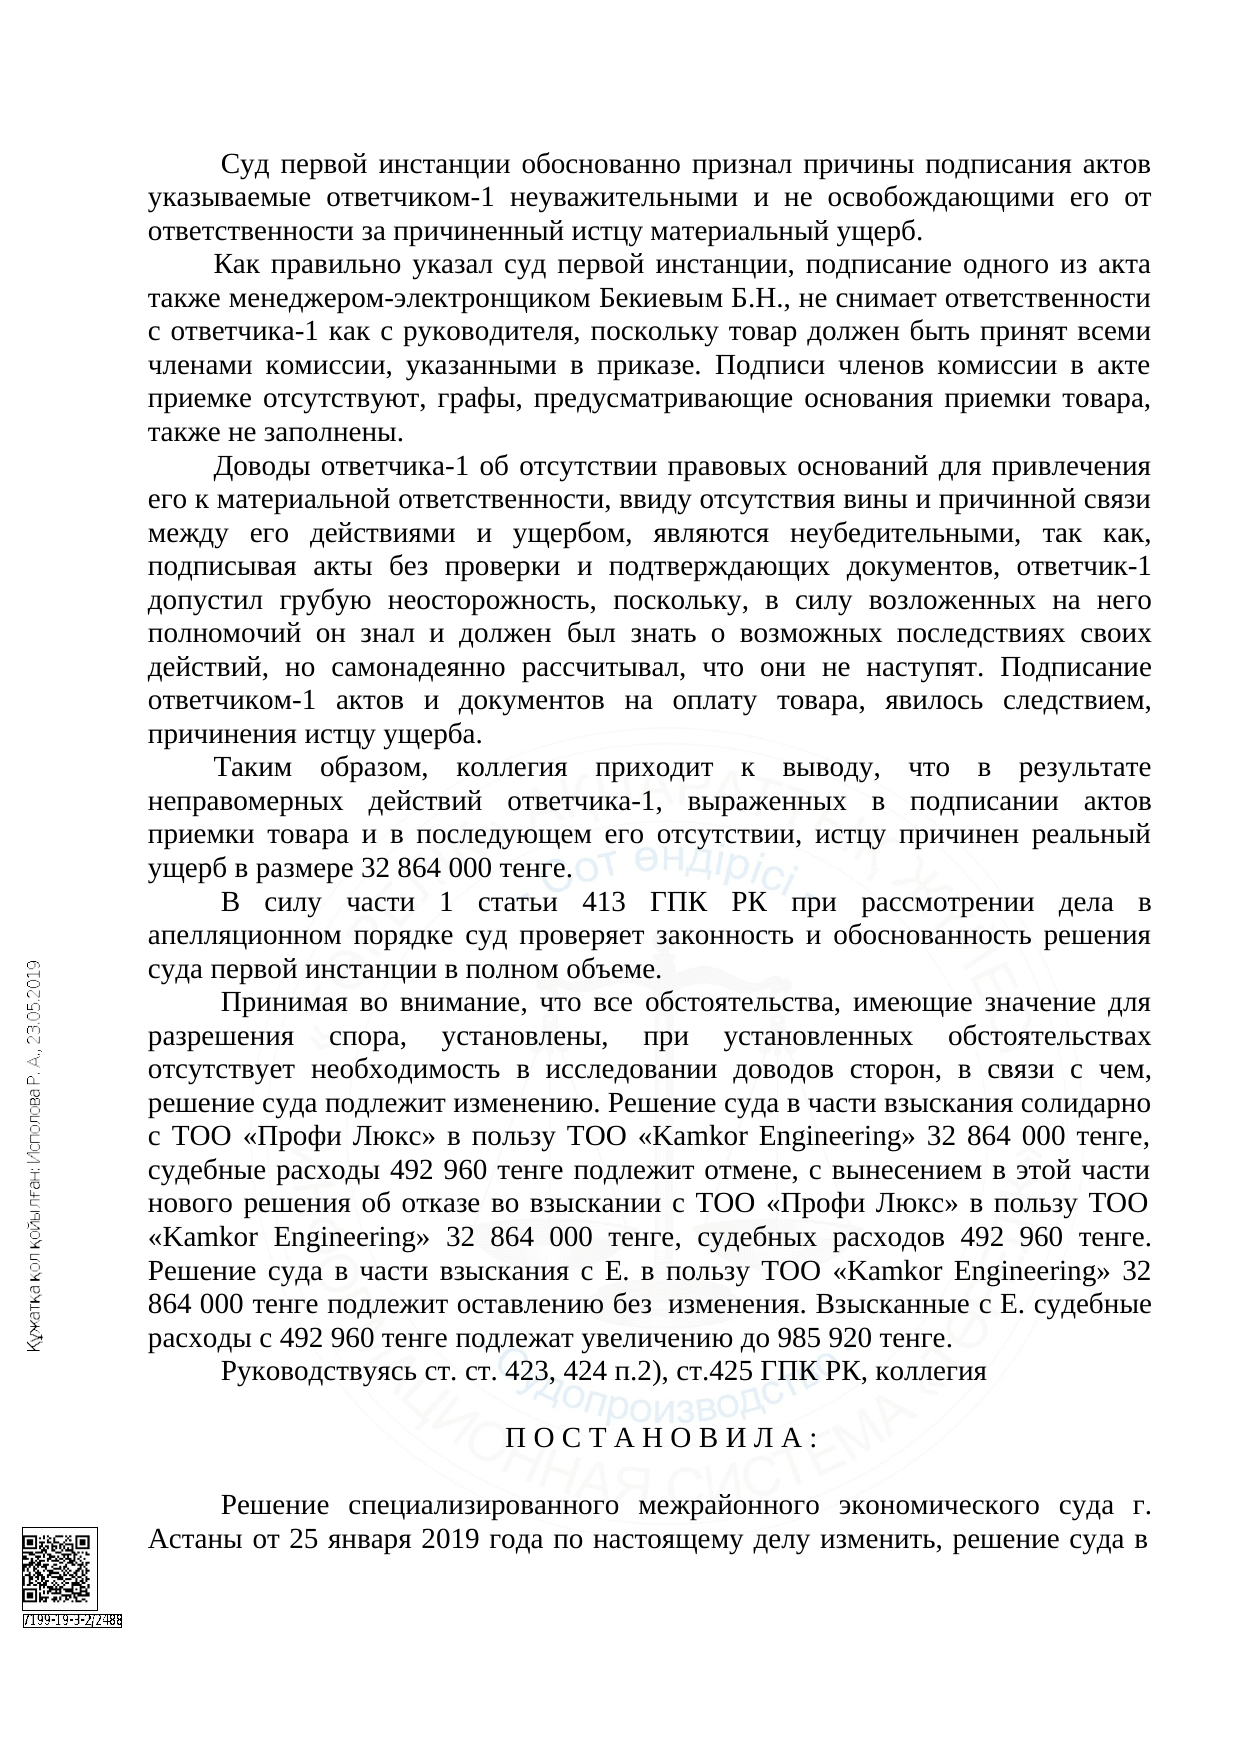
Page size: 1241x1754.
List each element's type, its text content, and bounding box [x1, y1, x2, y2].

text П О С Т А Н О В И Л А : [505, 1420, 1165, 1454]
text Решение специализированного межрайонного экономического суда г. Астаны от 25 января 2019 года по настоящему делу изменить, решение суда в [148, 1487, 1152, 1554]
text «Kamkor Engineering» 32 864 000 тенге, судебных расходов 492 960 тенге. Решение суда в части взыскания с Е. в пользу ТОО «Kamkor Engineering» 32 864 000 тенге подлежит оставлению без изменения. Взысканные с Е. судебные расходы с 492 960 тенге подлежат увеличению до 985 920 тенге. [148, 1219, 1152, 1353]
text В силу части 1 статьи 413 ГПК РК при рассмотрении дела в апелляционном порядке суд проверяет законность и обоснованность решения суда первой инстанции в полном объеме. [148, 884, 1152, 984]
text Таким образом, коллегия приходит к выводу, что в результате неправомерных действий ответчика-1, выраженных в подписании актов приемки товара и в последующем его отсутствии, истцу причинен реальный ущерб в размере 32 864 000 тенге. [148, 749, 1152, 884]
text Руководствуясь ст. ст. 423, 424 п.2), ст.425 ГПК РК, коллегия [221, 1353, 1165, 1387]
text Как правильно указал суд первой инстанции, подписание одного из акта также менеджером-электронщиком Бекиевым Б.Н., не снимает ответственности с ответчика-1 как с руководителя, поскольку товар должен быть принят всеми членами комиссии, указанными в приказе. Подписи членов комиссии в акте приемке отсутствуют, графы, предусматривающие основания приемки товара, также не заполнены. [148, 246, 1152, 448]
picture [27, 961, 43, 1351]
text Принимая во внимание, что все обстоятельства, имеющие значение для разрешения спора, установлены, при установленных обстоятельствах отсутствует необходимость в исследовании доводов сторон, в связи с чем, решение суда подлежит изменению. Решение суда в части взыскания солидарно с ТОО «Профи Люкс» в пользу ТОО «Kamkor Engineering» 32 864 000 тенге, судебные расходы 492 960 тенге подлежит отмене, с вынесением в этой части нового решения об отказе во взыскании с ТОО «Профи Люкс» в пользу ТОО [148, 984, 1152, 1219]
text Доводы ответчика-1 об отсутствии правовых оснований для привлечения его к материальной ответственности, ввиду отсутствия вины и причинной связи между его действиями и ущербом, являются неубедительными, так как, подписывая акты без проверки и подтверждающих документов, ответчик-1 допустил грубую неосторожность, поскольку, в силу возложенных на него полномочий он знал и должен был знать о возможных последствиях своих действий, но самонадеянно рассчитывал, что они не наступят. Подписание ответчиком-1 актов и документов на оплату товара, явилось следствием, причинения истцу ущерба. [148, 448, 1152, 749]
text Суд первой инстанции обоснованно признал причины подписания актов указываемые ответчиком-1 неуважительными и не освобождающими его от ответственности за причиненный истцу материальный ущерб. [148, 146, 1152, 246]
picture [23, 1528, 97, 1610]
picture [24, 1615, 121, 1627]
picture [250, 1387, 1084, 1487]
